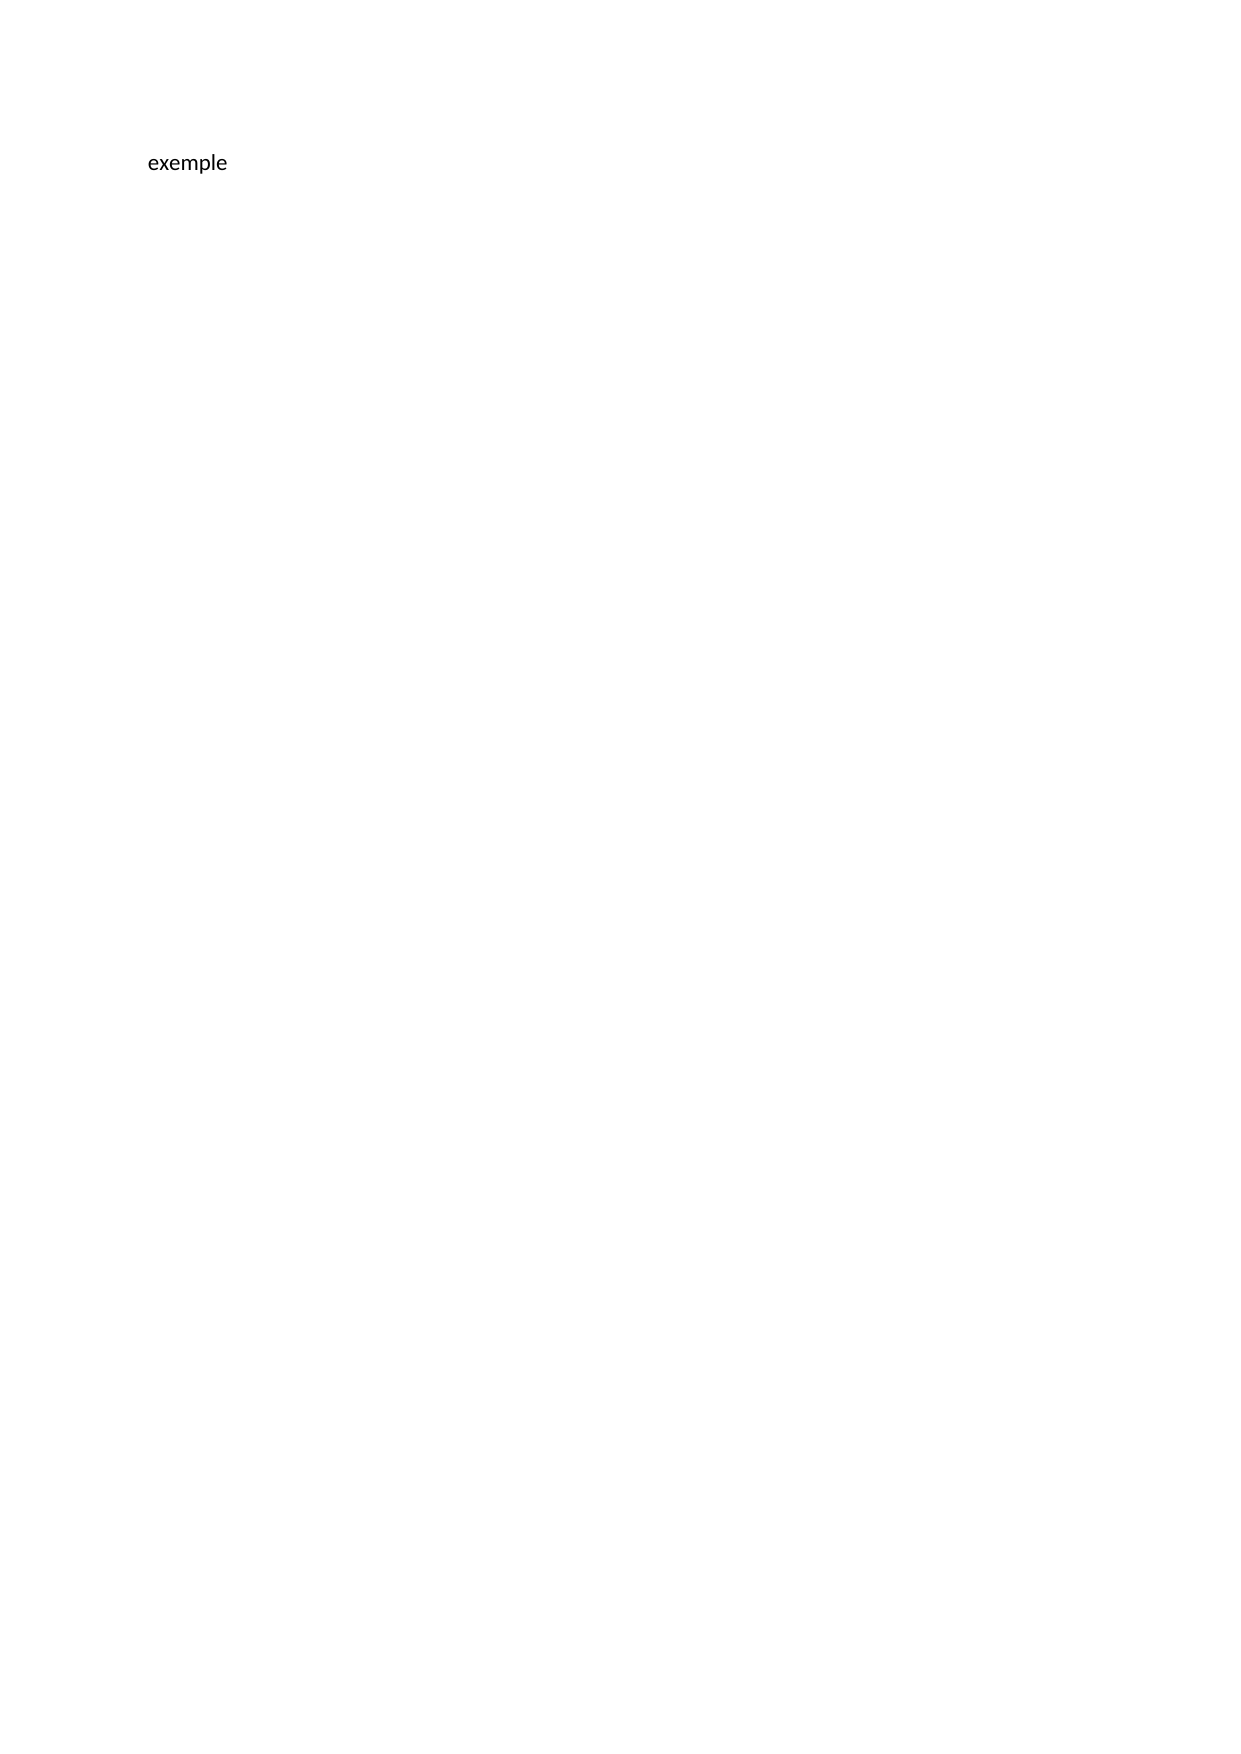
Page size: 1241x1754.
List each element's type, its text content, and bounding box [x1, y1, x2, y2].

text exemple [148, 148, 1093, 176]
